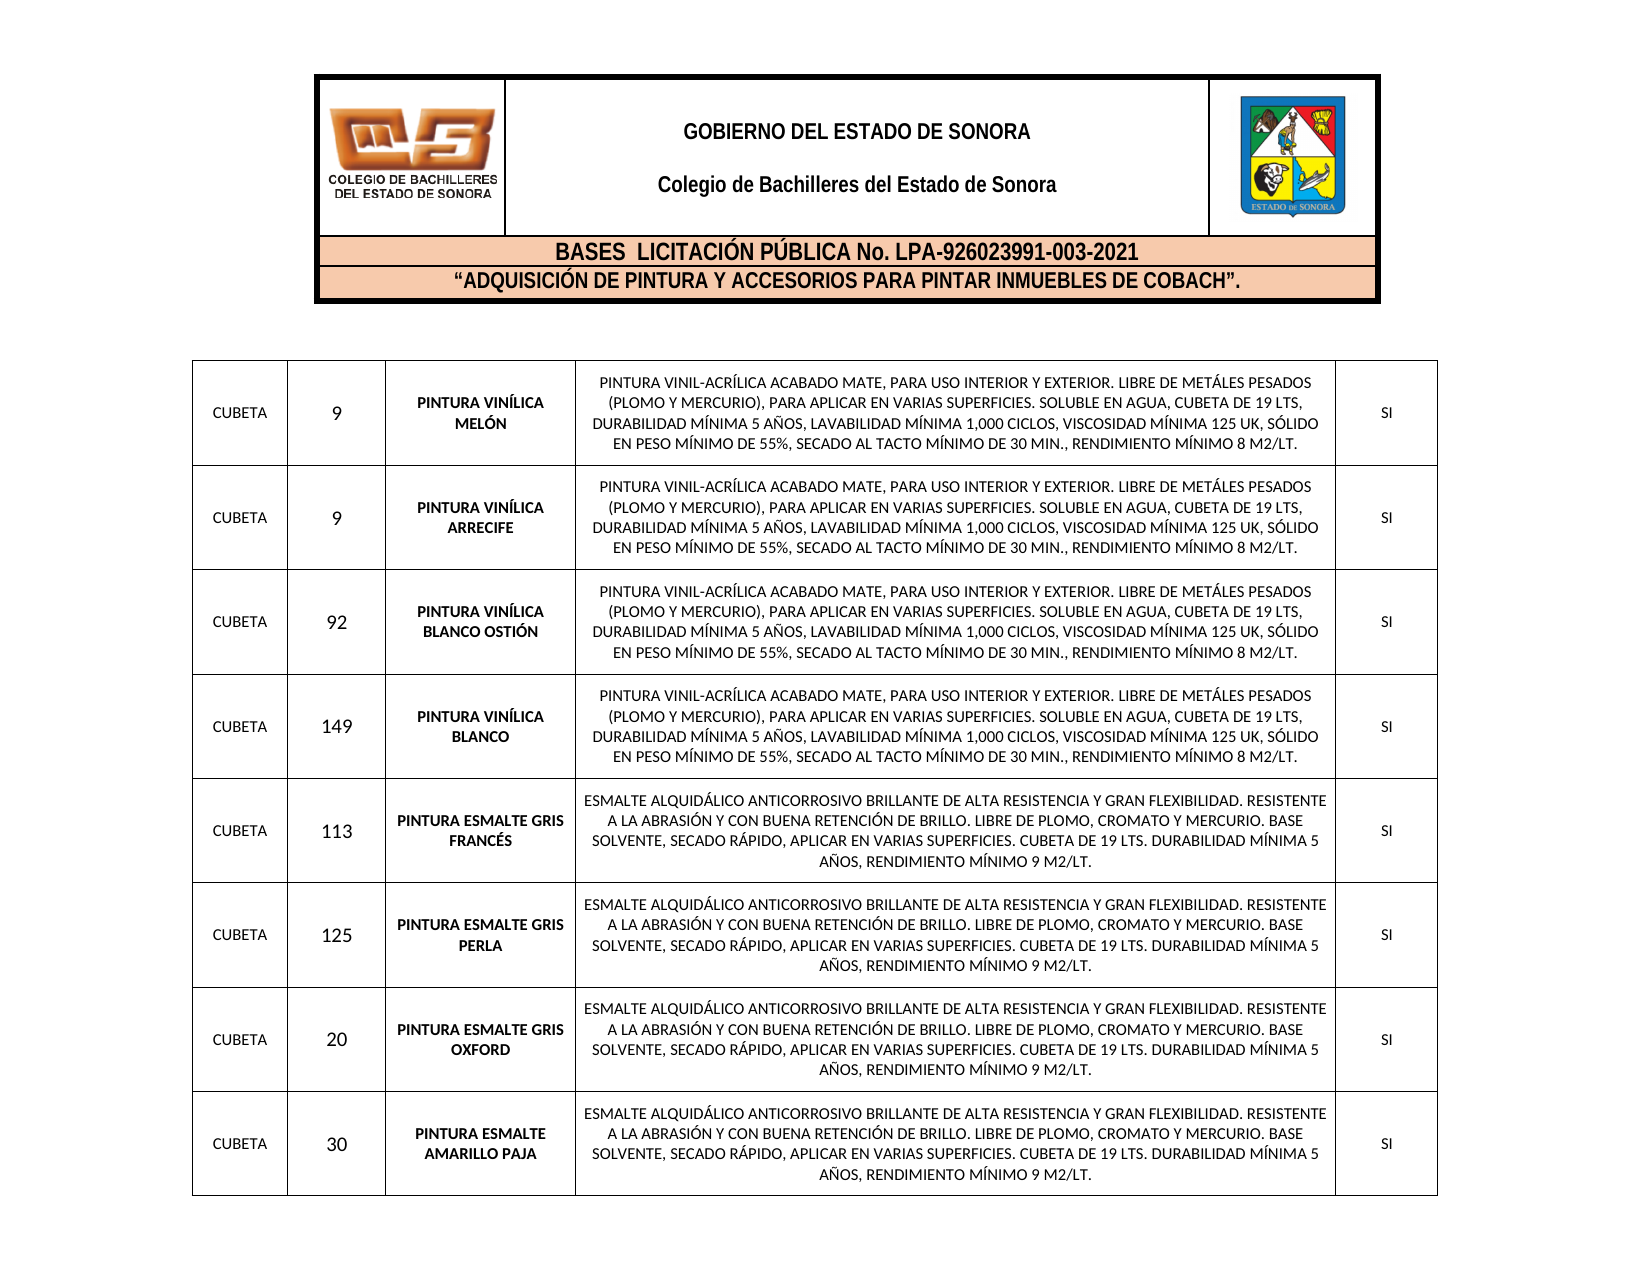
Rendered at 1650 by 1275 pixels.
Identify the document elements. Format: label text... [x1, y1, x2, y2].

table_cell SI [1336, 883, 1437, 987]
table_cell PINTURA ESMALTE GRIS PERLA [386, 883, 575, 987]
picture [1229, 93, 1358, 222]
table_cell PINTURA ESMALTE GRIS OXFORD [386, 988, 575, 1091]
table_cell CUBETA [193, 779, 287, 882]
table_cell SI [1336, 988, 1437, 1091]
table_cell PINTURA ESMALTE GRIS FRANCÉS [386, 779, 575, 882]
table_cell 9 [288, 466, 385, 569]
table_cell SI [1336, 779, 1437, 882]
table_cell SI [1336, 1092, 1437, 1195]
table_cell PINTURA VINÍLICA BLANCO OSTIÓN [386, 570, 575, 673]
table_cell PINTURA VINÍLICA BLANCO [386, 675, 575, 778]
table_cell CUBETA [193, 988, 287, 1091]
table_cell CUBETA [193, 361, 287, 465]
table_cell CUBETA [193, 570, 287, 673]
table_cell 30 [288, 1092, 385, 1195]
table_cell 113 [288, 779, 385, 882]
table_cell CUBETA [193, 675, 287, 778]
table_cell PINTURA ESMALTE AMARILLO PAJA [386, 1092, 575, 1195]
table_cell PINTURA VINÍLICA MELÓN [386, 361, 575, 465]
table_cell 20 [288, 988, 385, 1091]
table_cell PINTURA VINÍLICA ARRECIFE [386, 466, 575, 569]
table_cell 149 [288, 675, 385, 778]
table_cell 125 [288, 883, 385, 987]
table_cell SI [1336, 570, 1437, 673]
table_cell 92 [288, 570, 385, 673]
table_cell SI [1336, 361, 1437, 465]
table_cell 9 [288, 361, 385, 465]
table_cell SI [1336, 675, 1437, 778]
table_cell CUBETA [193, 1092, 287, 1195]
table_cell CUBETA [193, 883, 287, 987]
table_cell SI [1336, 466, 1437, 569]
picture [328, 108, 497, 198]
table_cell CUBETA [193, 466, 287, 569]
